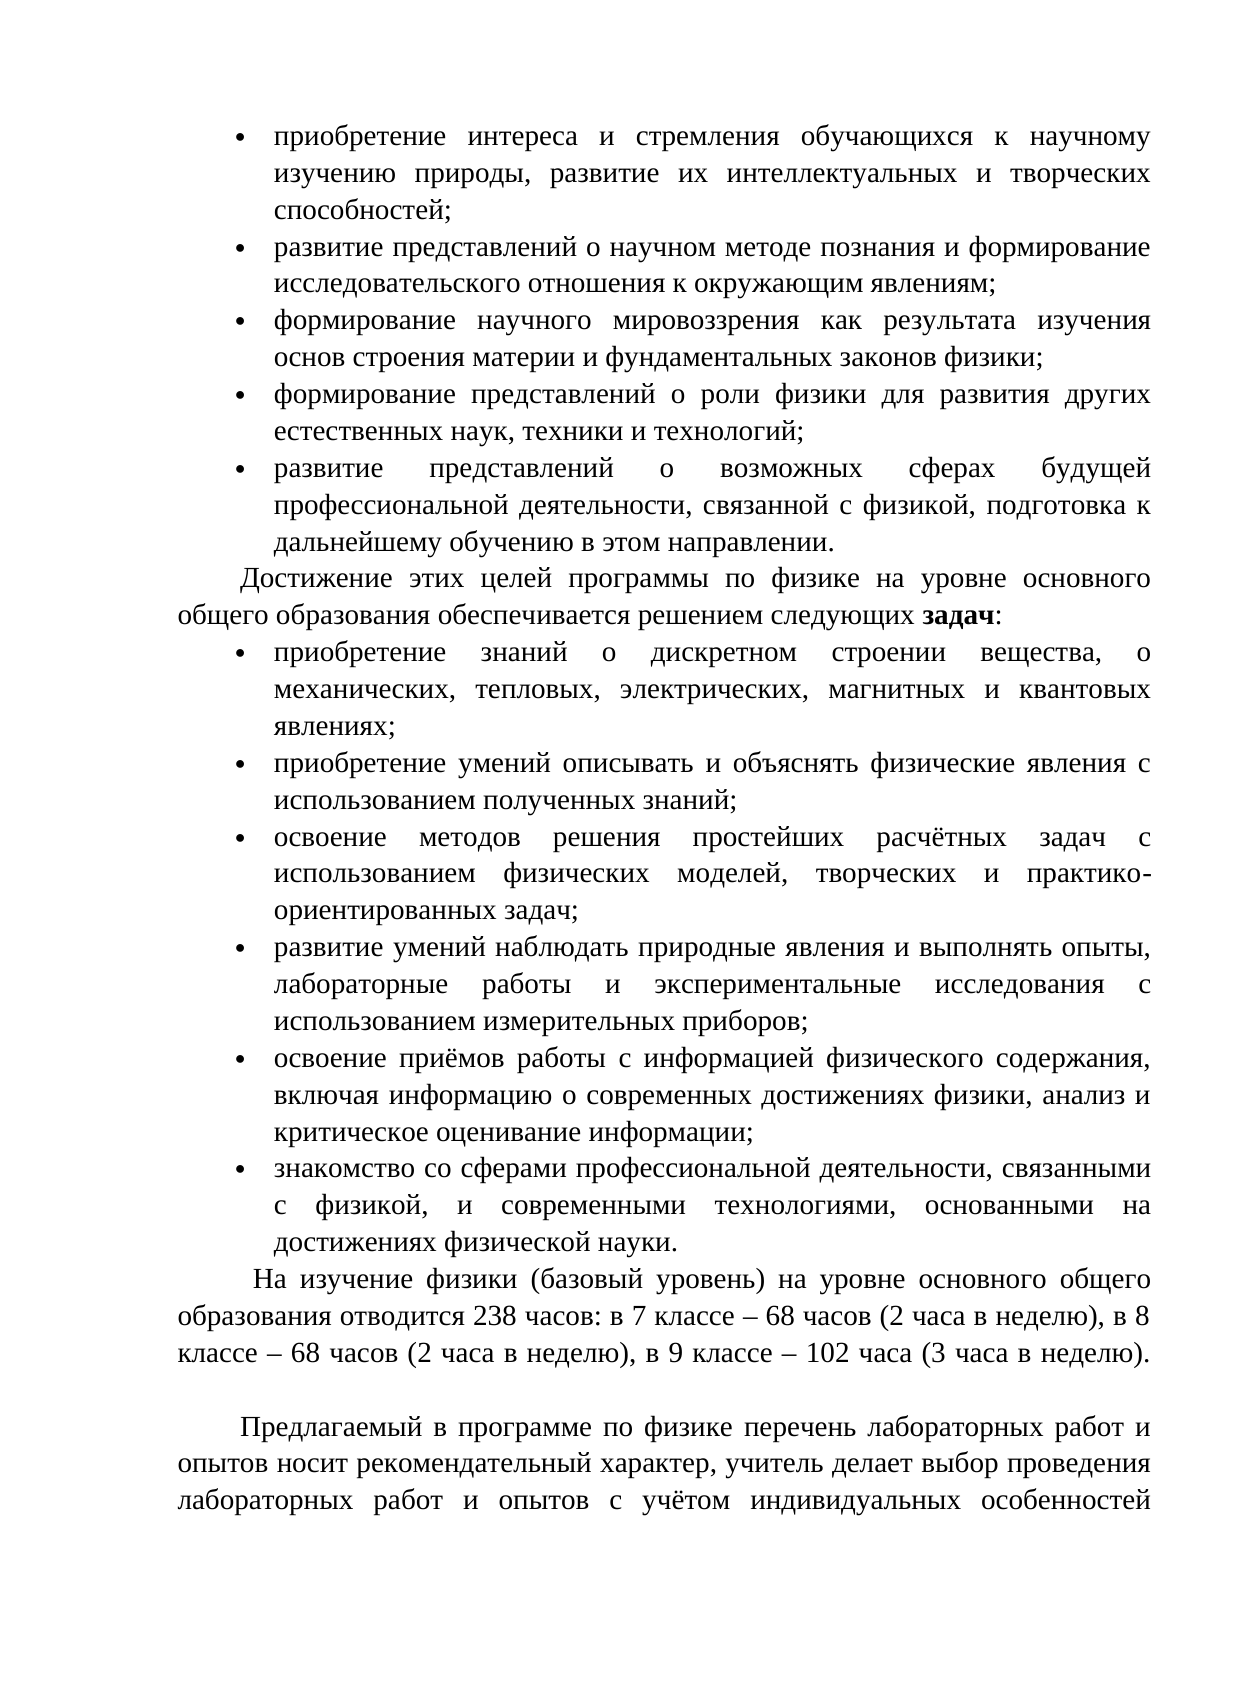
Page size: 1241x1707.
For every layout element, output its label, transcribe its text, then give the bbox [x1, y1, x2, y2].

list развитие представлений о возможных сферах будущей профессиональной деятельности, связанной с физикой, подготовка к дальнейшему обучению в этом направлении. [236, 450, 1152, 557]
list освоение приёмов работы с информацией физического содержания, включая информацию о современных достижениях физики, анализ и критическое оценивание информации; [236, 1040, 1152, 1147]
list приобретение интереса и стремления обучающихся к научному изучению природы, развитие их интеллектуальных и творческих способностей; [236, 118, 1152, 225]
list развитие умений наблюдать природные явления и выполнять опыты, лабораторные работы и экспериментальные исследования с использованием измерительных приборов; [236, 929, 1152, 1037]
list развитие представлений о научном методе познания и формирование исследовательского отношения к окружающим явлениям; [236, 229, 1152, 299]
list приобретение знаний о дискретном строении вещества, о механических, тепловых, электрических, магнитных и квантовых явлениях; [236, 634, 1152, 742]
list формирование представлений о роли физики для развития других естественных наук, техники и технологий; [236, 376, 1152, 447]
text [177, 1409, 1152, 1516]
list освоение методов решения простейших расчётных задач с использованием физических моделей, творческих и практико­ориентированных задач; [236, 819, 1152, 926]
text ‌ На изучение физики (базовый уровень) на уровне основного общего образования отводится 238 часов: в 7 классе – 68 часов (2 часа в неделю), в 8 классе – 68 часов (2 часа в неделю), в 9 классе – 102 часа (3 часа в неделю). ‌‌‌ [177, 1261, 1152, 1405]
text Достижение этих целей программы по физике на уровне основного общего образования обеспечивается решением следующих задач: [177, 561, 1152, 631]
list формирование научного мировоззрения как результата изучения основ строения материи и фундаментальных законов физики; [236, 302, 1152, 373]
list знакомство со сферами профессиональной деятельности, связанными с физикой, и современными технологиями, основанными на достижениях физической науки. [236, 1151, 1152, 1258]
list приобретение умений описывать и объяснять физические явления с использованием полученных знаний; [236, 745, 1152, 815]
